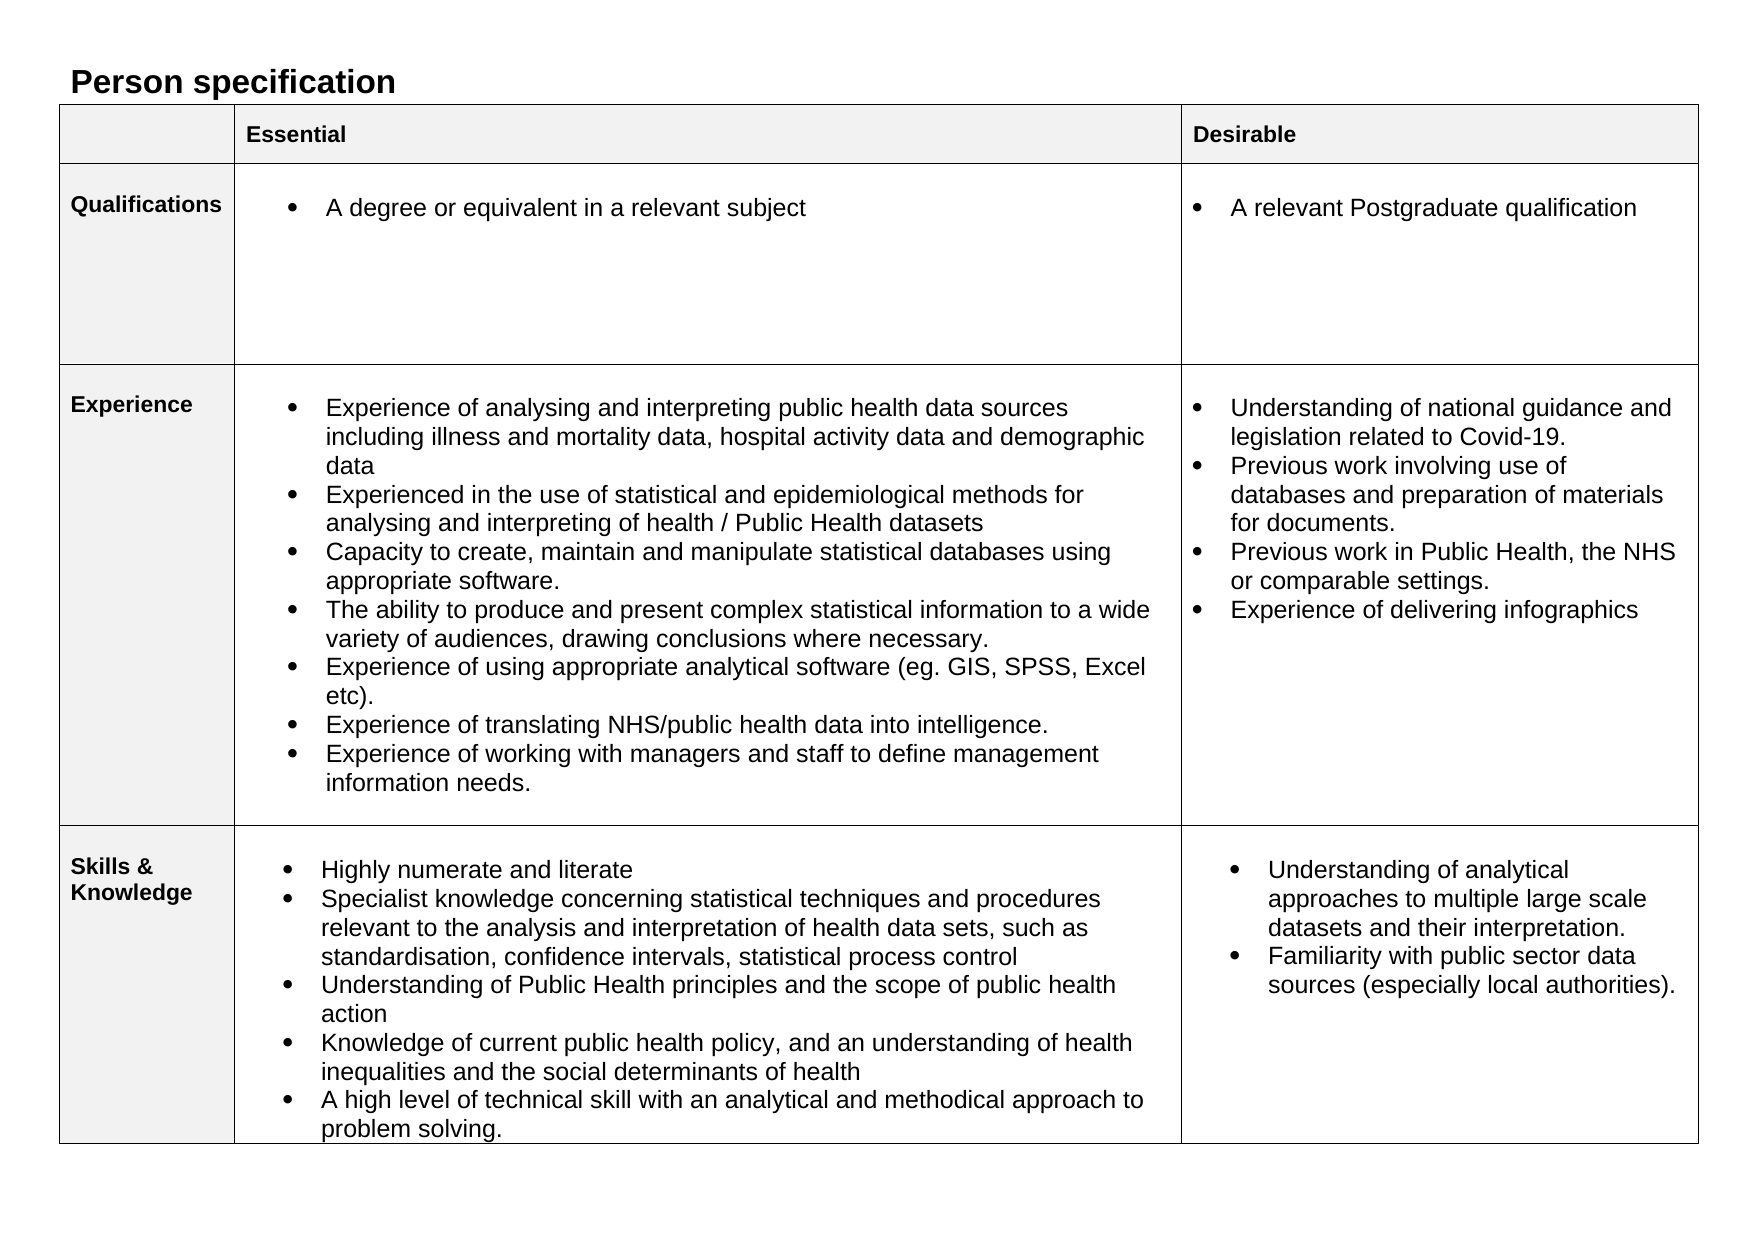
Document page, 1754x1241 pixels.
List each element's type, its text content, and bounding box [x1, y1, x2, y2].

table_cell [1182, 826, 1698, 1143]
table_cell A relevant Postgraduate qualification [1182, 164, 1698, 363]
table_cell Desirable [1182, 105, 1698, 163]
table_header Person specification [59, 59, 1698, 104]
table_cell Understanding of national guidance and legislation related to Covid-19. Previous work involving use of databases and preparation of materials for documents. Previous work in Public Health, the NHS or comparable settings. Experience of delivering infographics [1182, 365, 1698, 825]
table_cell Experience [60, 365, 234, 825]
table_cell Skills & Knowledge [60, 826, 234, 1143]
table_cell Experience of analysing and interpreting public health data sources including illness and mortality data, hospital activity data and demographic data Experienced in the use of statistical and epidemiological methods for analysing and interpreting of health / Public Health datasets Capacity to create, maintain and manipulate statistical databases using appropriate software. The ability to produce and present complex statistical information to a wide variety of audiences, drawing conclusions where necessary. Experience of using appropriate analytical software (eg. GIS, SPSS, Excel etc). Experience of translating NHS/public health data into intelligence. Experience of working with managers and staff to define management information needs. [235, 365, 1181, 825]
table_cell Essential [235, 105, 1181, 163]
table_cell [235, 826, 1181, 1143]
table_cell Qualifications [60, 164, 234, 363]
table_cell [60, 105, 234, 163]
table_cell A degree or equivalent in a relevant subject [235, 164, 1181, 363]
